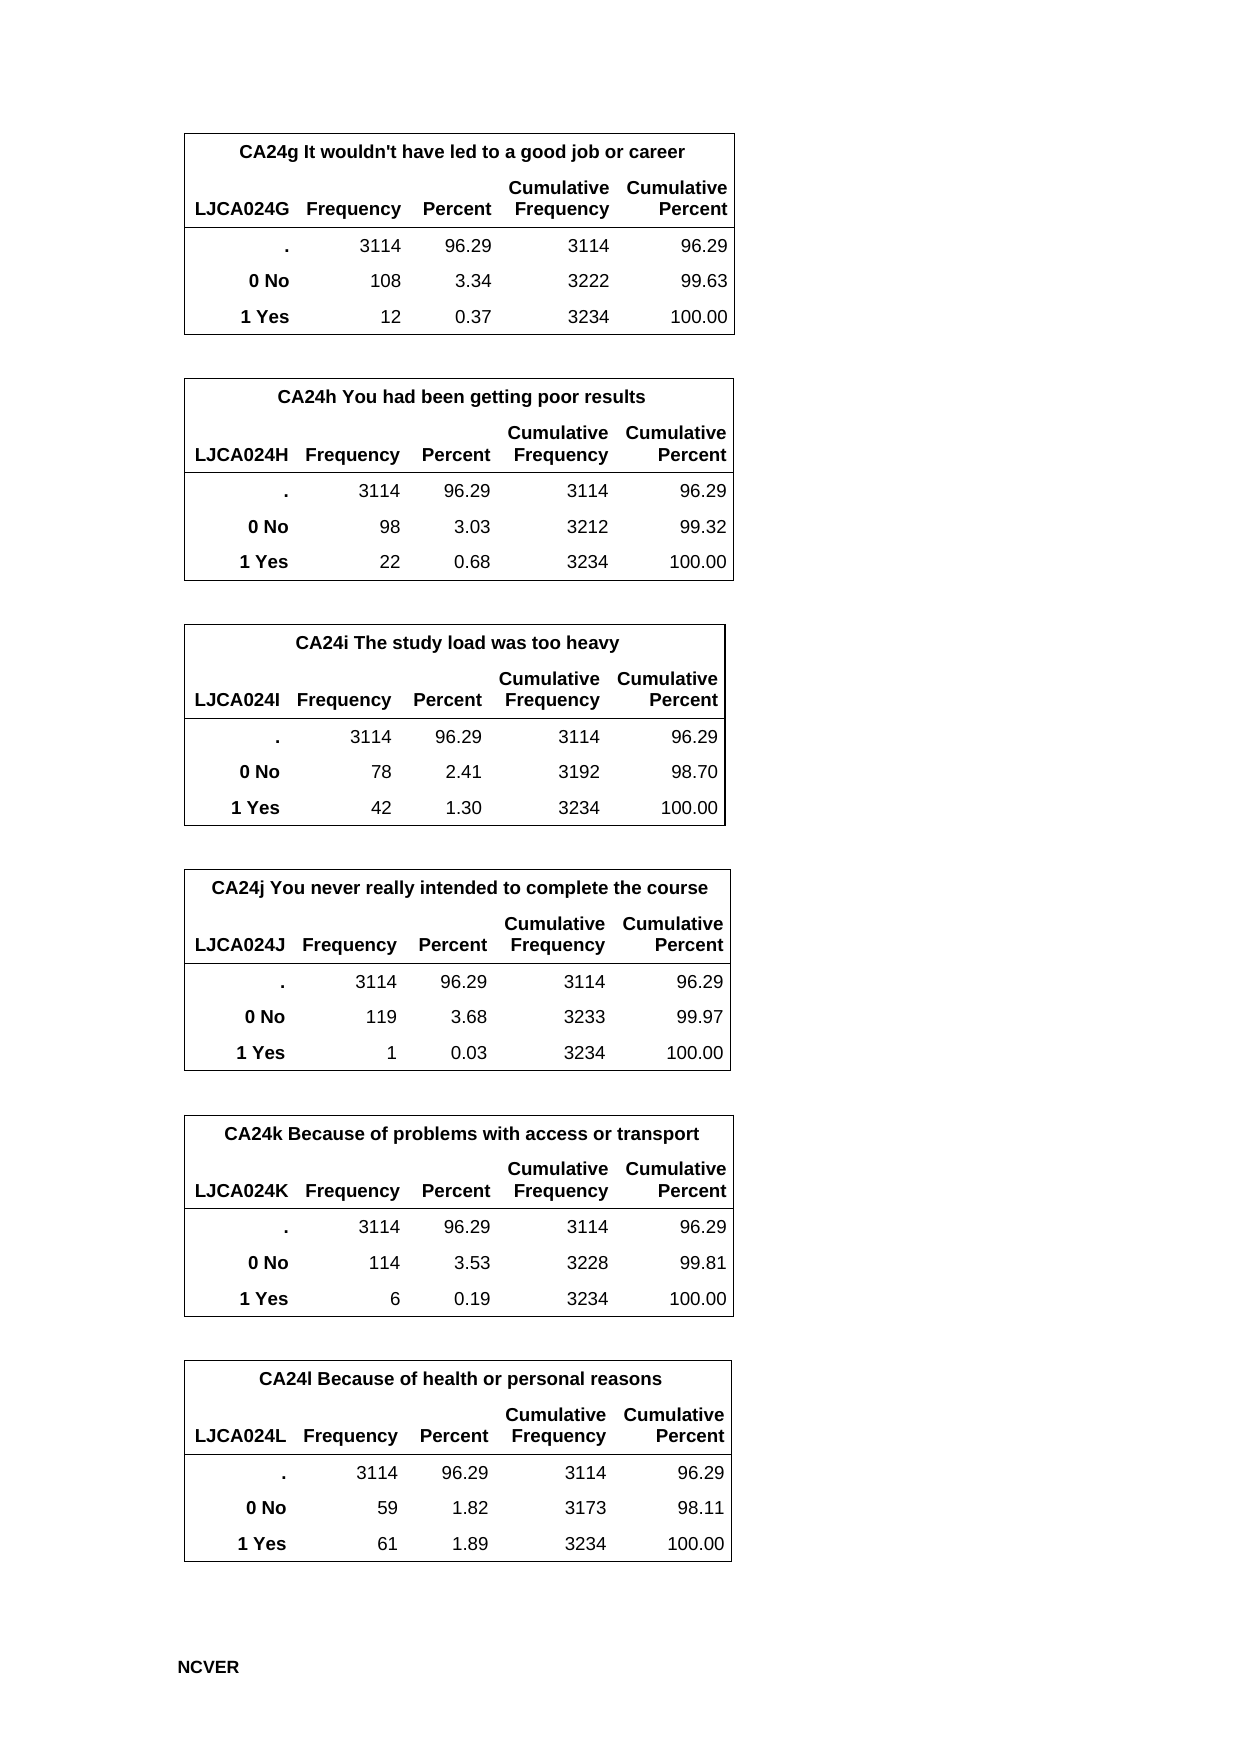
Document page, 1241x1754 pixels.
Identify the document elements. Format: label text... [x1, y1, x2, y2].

table_cell 3.68 [404, 999, 494, 1035]
table_cell Percent [408, 170, 498, 227]
table_cell 3173 [495, 1490, 613, 1526]
table_cell LJCA024J [185, 906, 292, 963]
table_cell 96.29 [407, 1209, 497, 1245]
table_cell Cumulative Percent [616, 170, 734, 227]
table_cell 96.29 [408, 228, 498, 263]
table_cell 98.11 [613, 1490, 731, 1526]
table_cell 0 No [185, 754, 287, 789]
table_cell 3114 [499, 228, 616, 263]
table_cell 3234 [494, 1035, 612, 1070]
table_cell 96.29 [615, 473, 733, 508]
table_cell 0 No [185, 509, 295, 544]
table_cell Frequency [287, 660, 398, 717]
table_cell 3114 [498, 473, 615, 508]
table_cell 1 Yes [185, 299, 296, 334]
table_cell Frequency [295, 1151, 407, 1208]
table_cell 119 [292, 999, 404, 1035]
table_cell Frequency [296, 170, 408, 227]
table_cell 3234 [498, 1280, 615, 1316]
table_cell 99.97 [612, 999, 730, 1035]
table_cell 1.89 [405, 1526, 495, 1561]
table_cell 114 [295, 1245, 407, 1280]
table_cell LJCA024K [185, 1151, 295, 1208]
table_cell 3114 [295, 1209, 407, 1245]
table_cell 96.29 [405, 1455, 495, 1490]
table_cell 99.63 [616, 263, 734, 299]
table_cell 22 [295, 544, 407, 579]
table_cell . [185, 1455, 293, 1490]
table_cell 3.34 [408, 263, 498, 299]
table_cell . [185, 964, 292, 999]
table_cell 3114 [295, 473, 407, 508]
table_cell 3114 [498, 1209, 615, 1245]
table_cell 3234 [495, 1526, 613, 1561]
table_cell Percent [407, 415, 497, 472]
table_cell 96.29 [615, 1209, 733, 1245]
table_cell . [185, 1209, 295, 1245]
table_cell 1 Yes [185, 1526, 293, 1561]
table_cell 3234 [498, 544, 615, 579]
table_cell 3.03 [407, 509, 497, 544]
table_cell 0.03 [404, 1035, 494, 1070]
table_header CA24l Because of health or personal reasons [185, 1361, 731, 1397]
table_cell Cumulative Frequency [499, 170, 616, 227]
table_cell 1.82 [405, 1490, 495, 1526]
table_cell Cumulative Frequency [494, 906, 612, 963]
table_cell 1 Yes [185, 1280, 295, 1316]
table_cell 99.81 [615, 1245, 733, 1280]
table_cell 3114 [494, 964, 612, 999]
table_cell Percent [405, 1397, 495, 1454]
table_cell 3234 [489, 790, 607, 825]
table_cell 3114 [293, 1455, 405, 1490]
table_cell Cumulative Frequency [489, 660, 607, 717]
table_header CA24g It wouldn't have led to a good job or career [185, 134, 734, 169]
table_cell Percent [407, 1151, 497, 1208]
table_cell 100.00 [612, 1035, 730, 1070]
table_header CA24h You had been getting poor results [185, 379, 733, 415]
table_cell 6 [295, 1280, 407, 1316]
table_cell 3233 [494, 999, 612, 1035]
table_cell Cumulative Percent [613, 1397, 731, 1454]
table_cell 96.29 [407, 473, 497, 508]
table_cell Frequency [295, 415, 407, 472]
table_cell 99.32 [615, 509, 733, 544]
table_cell 0 No [185, 1490, 293, 1526]
table_cell 3114 [495, 1455, 613, 1490]
table_cell Percent [404, 906, 494, 963]
table_cell 1.30 [399, 790, 489, 825]
table_cell Cumulative Percent [607, 660, 724, 717]
table_header CA24j You never really intended to complete the course [185, 870, 730, 906]
table_cell 100.00 [607, 790, 724, 825]
table_cell 42 [287, 790, 398, 825]
table_cell . [185, 473, 295, 508]
table_cell 0.68 [407, 544, 497, 579]
table_cell 3114 [489, 719, 607, 754]
table_cell Percent [399, 660, 489, 717]
table_cell 3222 [499, 263, 616, 299]
table_cell 1 Yes [185, 544, 295, 579]
table_cell LJCA024H [185, 415, 295, 472]
table_cell 96.29 [607, 719, 724, 754]
table_cell 3234 [499, 299, 616, 334]
table_cell 96.29 [399, 719, 489, 754]
table_cell 59 [293, 1490, 405, 1526]
table_cell 1 [292, 1035, 404, 1070]
table_cell 1 Yes [185, 790, 287, 825]
table_cell 98.70 [607, 754, 724, 789]
table_cell LJCA024G [185, 170, 296, 227]
table_cell 3114 [287, 719, 398, 754]
table_header CA24i The study load was too heavy [185, 625, 724, 660]
table_cell 100.00 [615, 544, 733, 579]
table_cell Cumulative Frequency [498, 1151, 615, 1208]
table_cell Cumulative Percent [615, 415, 733, 472]
table_cell 96.29 [404, 964, 494, 999]
table_cell Frequency [293, 1397, 405, 1454]
table_cell 96.29 [616, 228, 734, 263]
table_cell 12 [296, 299, 408, 334]
table_cell LJCA024I [185, 660, 287, 717]
table_cell 100.00 [613, 1526, 731, 1561]
table_cell Cumulative Frequency [498, 415, 615, 472]
table_cell 96.29 [613, 1455, 731, 1490]
table_cell 0 No [185, 999, 292, 1035]
table_cell 0 No [185, 1245, 295, 1280]
table_cell 3212 [498, 509, 615, 544]
table_cell Frequency [292, 906, 404, 963]
table_cell 3114 [292, 964, 404, 999]
table_cell 98 [295, 509, 407, 544]
table_header CA24k Because of problems with access or transport [185, 1116, 733, 1151]
table_cell . [185, 228, 296, 263]
table_cell 78 [287, 754, 398, 789]
table_cell 100.00 [615, 1280, 733, 1316]
table_cell 1 Yes [185, 1035, 292, 1070]
table_cell 3192 [489, 754, 607, 789]
table_cell 108 [296, 263, 408, 299]
table_cell 96.29 [612, 964, 730, 999]
table_cell 2.41 [399, 754, 489, 789]
table_cell Cumulative Percent [615, 1151, 733, 1208]
table_cell Cumulative Percent [612, 906, 730, 963]
table_cell 0.37 [408, 299, 498, 334]
table_cell 100.00 [616, 299, 734, 334]
table_cell 3228 [498, 1245, 615, 1280]
table_cell . [185, 719, 287, 754]
table_cell Cumulative Frequency [495, 1397, 613, 1454]
table_cell 3114 [296, 228, 408, 263]
table_cell 3.53 [407, 1245, 497, 1280]
table_cell LJCA024L [185, 1397, 293, 1454]
table_cell 0 No [185, 263, 296, 299]
table_cell 61 [293, 1526, 405, 1561]
table_cell 0.19 [407, 1280, 497, 1316]
